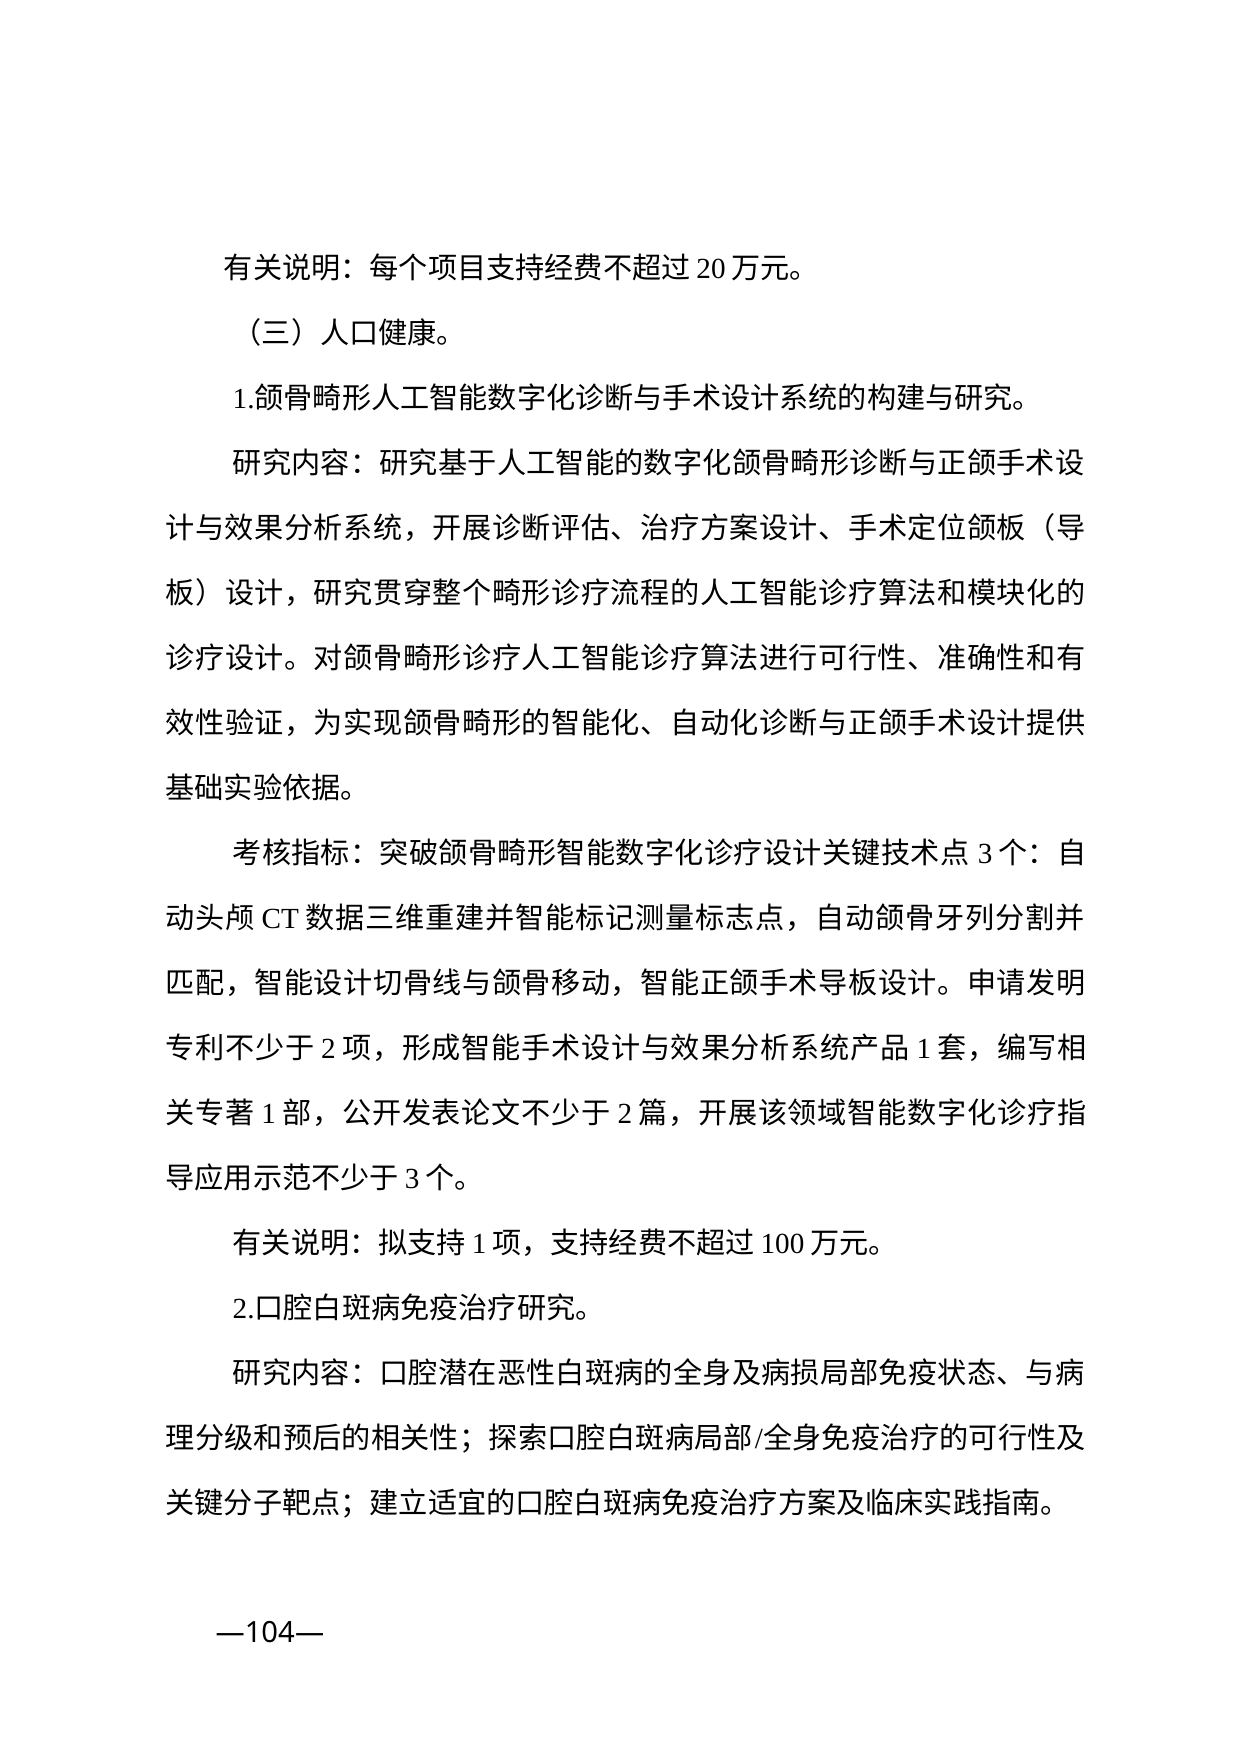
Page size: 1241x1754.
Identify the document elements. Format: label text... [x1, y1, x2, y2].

text 考核指标：突破颌骨畸形智能数字化诊疗设计关键技术点3个：自动头颅CT数据三维重建并智能标记测量标志点，自动颌骨牙列分割并匹配，智能设计切骨线与颌骨移动，智能正颌手术导板设计。申请发明专利不少于2项，形成智能手术设计与效果分析系统产品1套，编写相关专著1部，公开发表论文不少于2篇，开展该领域智能数字化诊疗指导应用示范不少于3个。 [165, 818, 1087, 1208]
text 研究内容：研究基于人工智能的数字化颌骨畸形诊断与正颌手术设计与效果分析系统，开展诊断评估、治疗方案设计、手术定位颌板（导板）设计，研究贯穿整个畸形诊疗流程的人工智能诊疗算法和模块化的诊疗设计。对颌骨畸形诊疗人工智能诊疗算法进行可行性、准确性和有效性验证，为实现颌骨畸形的智能化、自动化诊断与正颌手术设计提供基础实验依据。 [165, 428, 1087, 818]
text （三）人口健康。 [165, 298, 1087, 363]
text 研究内容：口腔潜在恶性白斑病的全身及病损局部免疫状态、与病理分级和预后的相关性；探索口腔白斑病局部/全身免疫治疗的可行性及关键分子靶点；建立适宜的口腔白斑病免疫治疗方案及临床实践指南。 [165, 1338, 1087, 1533]
text 有关说明：每个项目支持经费不超过20万元。 [165, 233, 1087, 298]
text 1.颌骨畸形人工智能数字化诊断与手术设计系统的构建与研究。 [165, 363, 1087, 428]
text 2.口腔白斑病免疫治疗研究。 [165, 1273, 1087, 1338]
text 有关说明：拟支持1项，支持经费不超过100万元。 [165, 1208, 1087, 1273]
